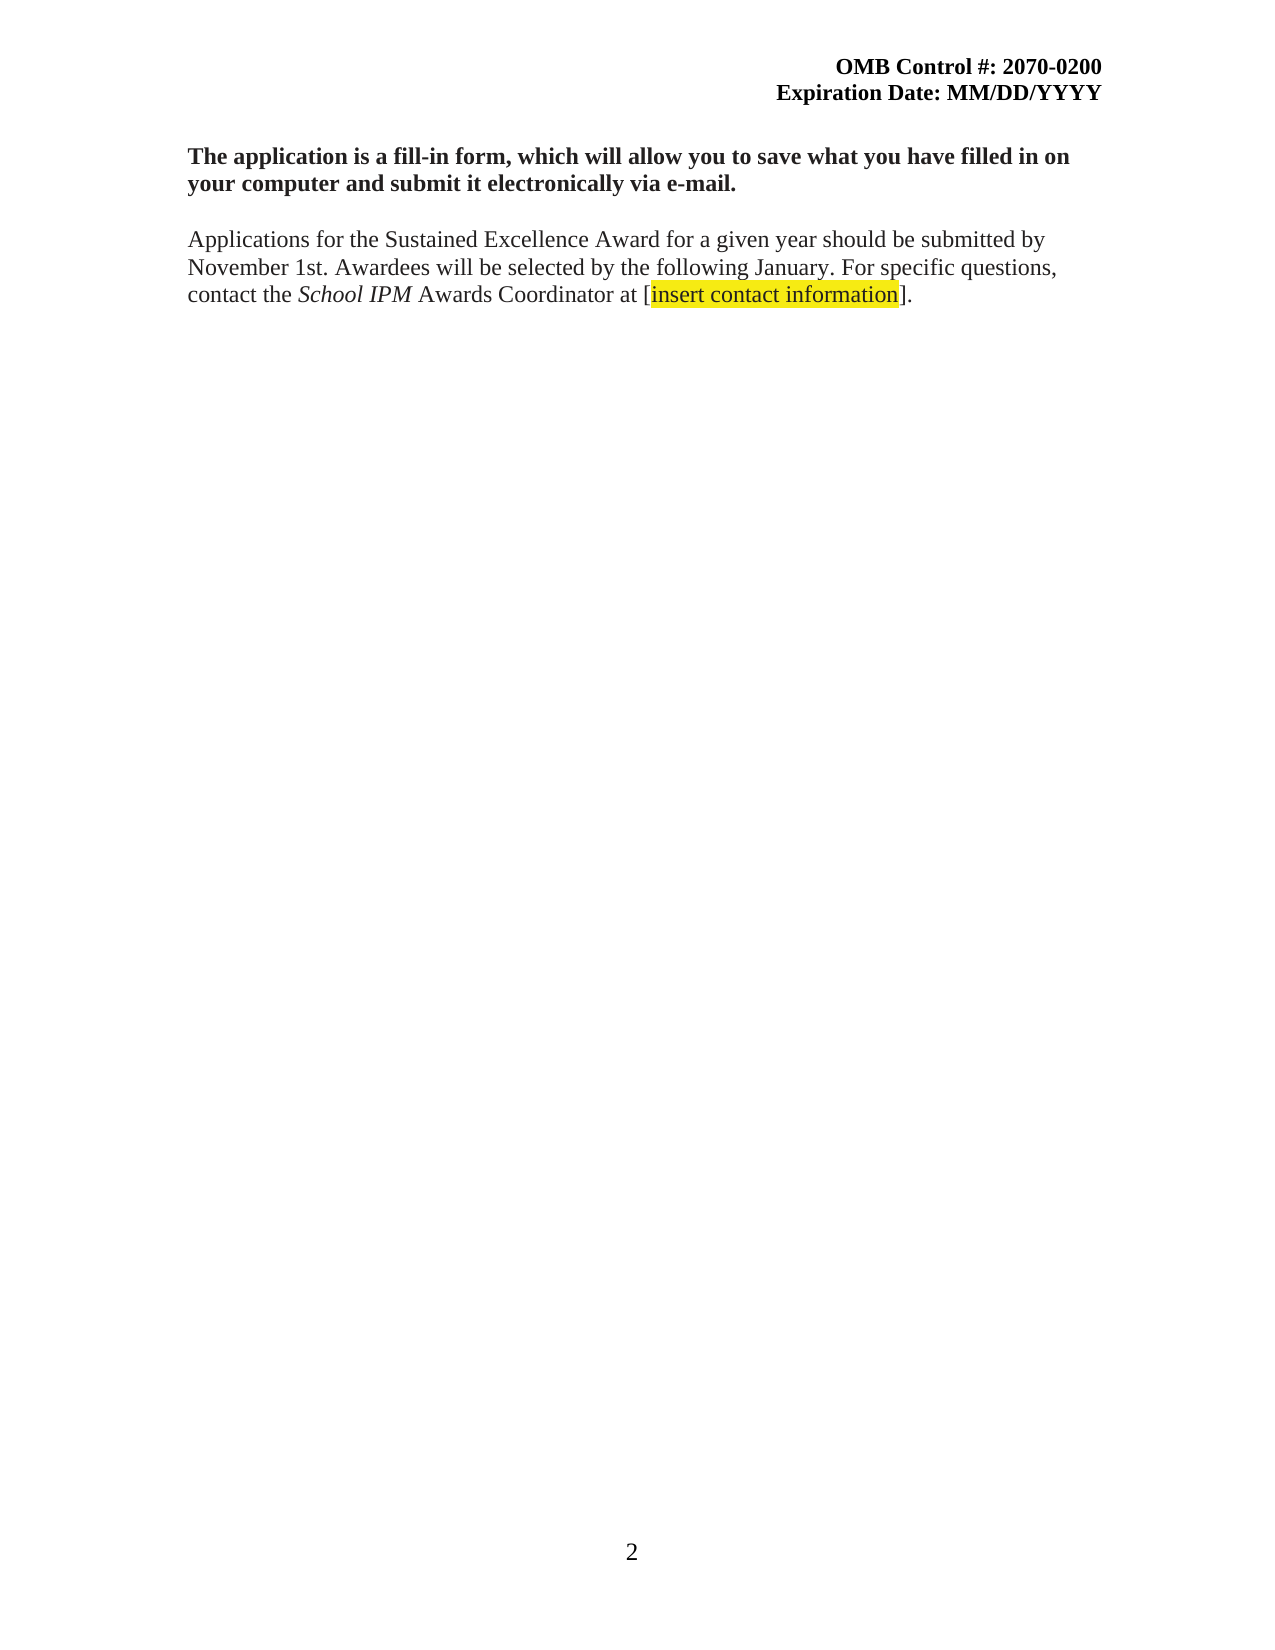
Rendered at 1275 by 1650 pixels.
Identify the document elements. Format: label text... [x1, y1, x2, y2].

text Applications for the Sustained Excellence Award for a given year should be submitted by November 1st. Awardees will be selected by the following January. For specific questions, contact the School IPM Awards Coordinator at [insert contact information]. [187, 225, 1061, 308]
text The application is a fill-in form, which will allow you to save what you have filled in on your computer and submit it electronically via e-mail. [187, 142, 1073, 197]
